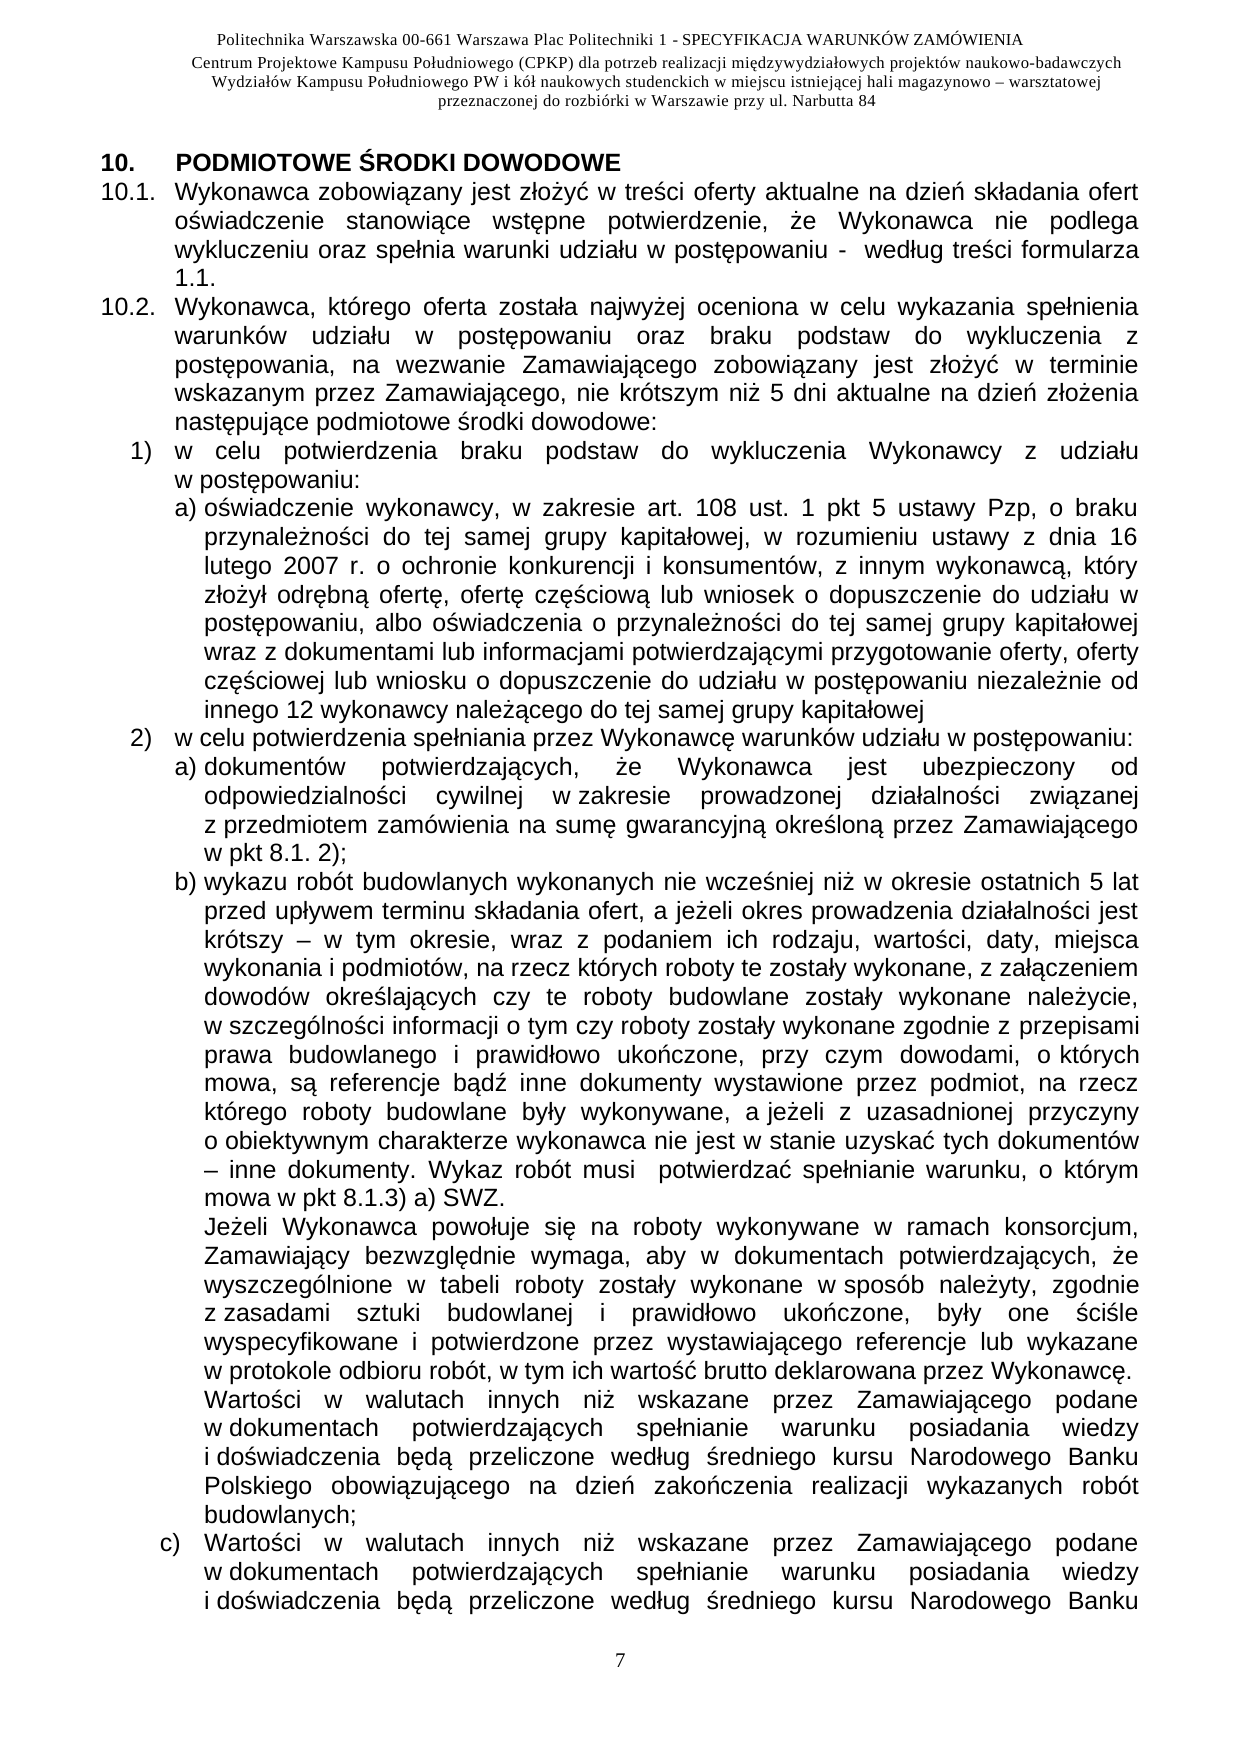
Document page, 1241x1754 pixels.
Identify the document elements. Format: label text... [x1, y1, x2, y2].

text 10.1. Wykonawca zobowiązany jest złożyć w treści oferty aktualne na dzień składania ofert oświadczenie stanowiące wstępne potwierdzenie, że Wykonawca nie podlega wykluczeniu oraz spełnia warunki udziału w postępowaniu - według treści formularza 1.1. [100, 177, 1140, 292]
text Wartości w walutach innych niż wskazane przez Zamawiającego podane w dokumentach potwierdzających spełnianie warunku posiadania wiedzy i doświadczenia będą przeliczone według średniego kursu Narodowego Banku Polskiego obowiązującego na dzień zakończenia realizacji wykazanych robót budowlanych; [204, 1384, 1140, 1528]
text 2) w celu potwierdzenia spełniania przez Wykonawcę warunków udziału w postępowaniu: [130, 723, 1140, 752]
list wykazu robót budowlanych wykonanych nie wcześniej niż w okresie ostatnich 5 lat przed upływem terminu składania ofert, a jeżeli okres prowadzenia działalności jest krótszy – w tym okresie, wraz z podaniem ich rodzaju, wartości, daty, miejsca wykonania i podmiotów, na rzecz których roboty te zostały wykonane, z załączeniem dowodów określających czy te roboty budowlane zostały wykonane należycie, w szczególności informacji o tym czy roboty zostały wykonane zgodnie z przepisami prawa budowlanego i prawidłowo ukończone, przy czym dowodami, o których mowa, są referencje bądź inne dokumenty wystawione przez podmiot, na rzecz którego roboty budowlane były wykonywane, a jeżeli z uzasadnionej przyczyny o obiektywnym charakterze wykonawca nie jest w stanie uzyskać tych dokumentów – inne dokumenty. Wykaz robót musi potwierdzać spełnianie warunku, o którym mowa w pkt 8.1.3) a) SWZ. [174, 867, 1140, 1212]
text 10.2. Wykonawca, którego oferta została najwyżej oceniona w celu wykazania spełnienia warunków udziału w postępowaniu oraz braku podstaw do wykluczenia z postępowania, na wezwanie Zamawiającego zobowiązany jest złożyć w terminie wskazanym przez Zamawiającego, nie krótszym niż 5 dni aktualne na dzień złożenia następujące podmiotowe środki dowodowe: [100, 292, 1140, 436]
list dokumentów potwierdzających, że Wykonawca jest ubezpieczony od odpowiedzialności cywilnej w zakresie prowadzonej działalności związanej z przedmiotem zamówienia na sumę gwarancyjną określoną przez Zamawiającego w pkt 8.1. 2); [174, 752, 1140, 867]
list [159, 1528, 1140, 1614]
text 1) w celu potwierdzenia braku podstaw do wykluczenia Wykonawcy z udziału w postępowaniu: [130, 436, 1140, 493]
list oświadczenie wykonawcy, w zakresie art. 108 ust. 1 pkt 5 ustawy Pzp, o braku przynależności do tej samej grupy kapitałowej, w rozumieniu ustawy z dnia 16 lutego 2007 r. o ochronie konkurencji i konsumentów, z innym wykonawcą, który złożył odrębną ofertę, ofertę częściową lub wniosek o dopuszczenie do udziału w postępowaniu, albo oświadczenia o przynależności do tej samej grupy kapitałowej wraz z dokumentami lub informacjami potwierdzającymi przygotowanie oferty, oferty częściowej lub wniosku o dopuszczenie do udziału w postępowaniu niezależnie od innego 12 wykonawcy należącego do tej samej grupy kapitałowej [174, 493, 1140, 723]
text 10. PODMIOTOWE ŚRODKI DOWODOWE [100, 148, 1140, 177]
text Jeżeli Wykonawca powołuje się na roboty wykonywane w ramach konsorcjum, Zamawiający bezwzględnie wymaga, aby w dokumentach potwierdzających, że wyszczególnione w tabeli roboty zostały wykonane w sposób należyty, zgodnie z zasadami sztuki budowlanej i prawidłowo ukończone, były one ściśle wyspecyfikowane i potwierdzone przez wystawiającego referencje lub wykazane w protokole odbioru robót, w tym ich wartość brutto deklarowana przez Wykonawcę. [204, 1212, 1140, 1384]
